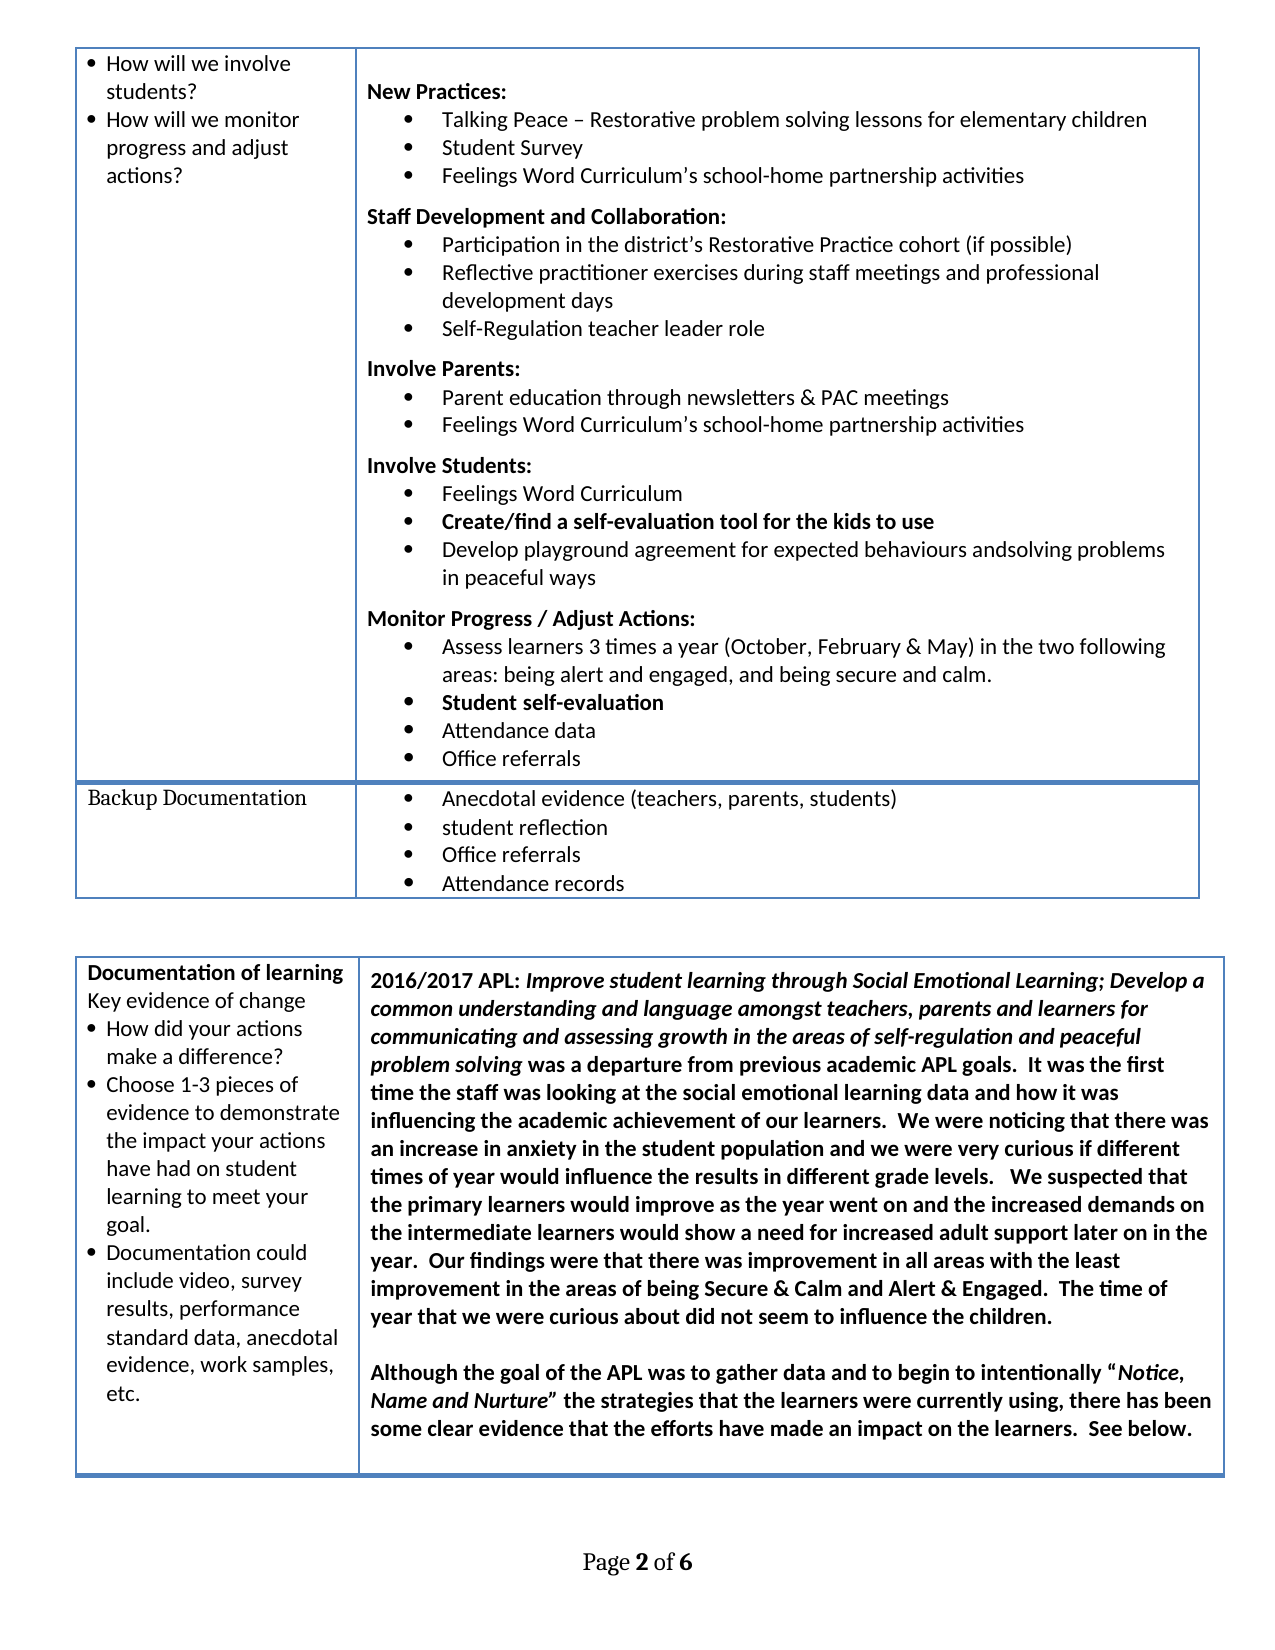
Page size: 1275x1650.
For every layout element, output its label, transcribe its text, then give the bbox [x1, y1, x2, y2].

table_cell Anecdotal evidence (teachers, parents, students) student reflection Office referrals Attendance records [357, 785, 1198, 897]
table_header Documentation of learning Key evidence of change How did your actions make a difference? Choose 1-3 pieces of evidence to demonstrate the impact your actions have had on student learning to meet your goal. Documentation could include video, survey results, performance standard data, anecdotal evidence, work samples, etc. [77, 958, 358, 1473]
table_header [357, 49, 1198, 780]
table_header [77, 49, 355, 780]
table_cell Backup Documentation [77, 785, 355, 897]
table_header 2016/2017 APL: Improve student learning through Social Emotional Learning; Develop a common understanding and language amongst teachers, parents and learners for communicating and assessing growth in the areas of self-regulation and peaceful problem solving was a departure from previous academic APL goals. It was the first time the staff was looking at the social emotional learning data and how it was influencing the academic achievement of our learners. We were noticing that there was an increase in anxiety in the student population and we were very curious if different times of year would influence the results in different grade levels. We suspected that the primary learners would improve as the year went on and the increased demands on the intermediate learners would show a need for increased adult support later on in the year. Our findings were that there was improvement in all areas with the least improvement in the areas of being Secure & Calm and Alert & Engaged. The time of year that we were curious about did not seem to influence the children. Although the goal of the APL was to gather data and to begin to intentionally “Notice, Name and Nurture” the strategies that the learners were currently using, there has been some clear evidence that the efforts have made an impact on the learners. See below. [360, 958, 1223, 1473]
